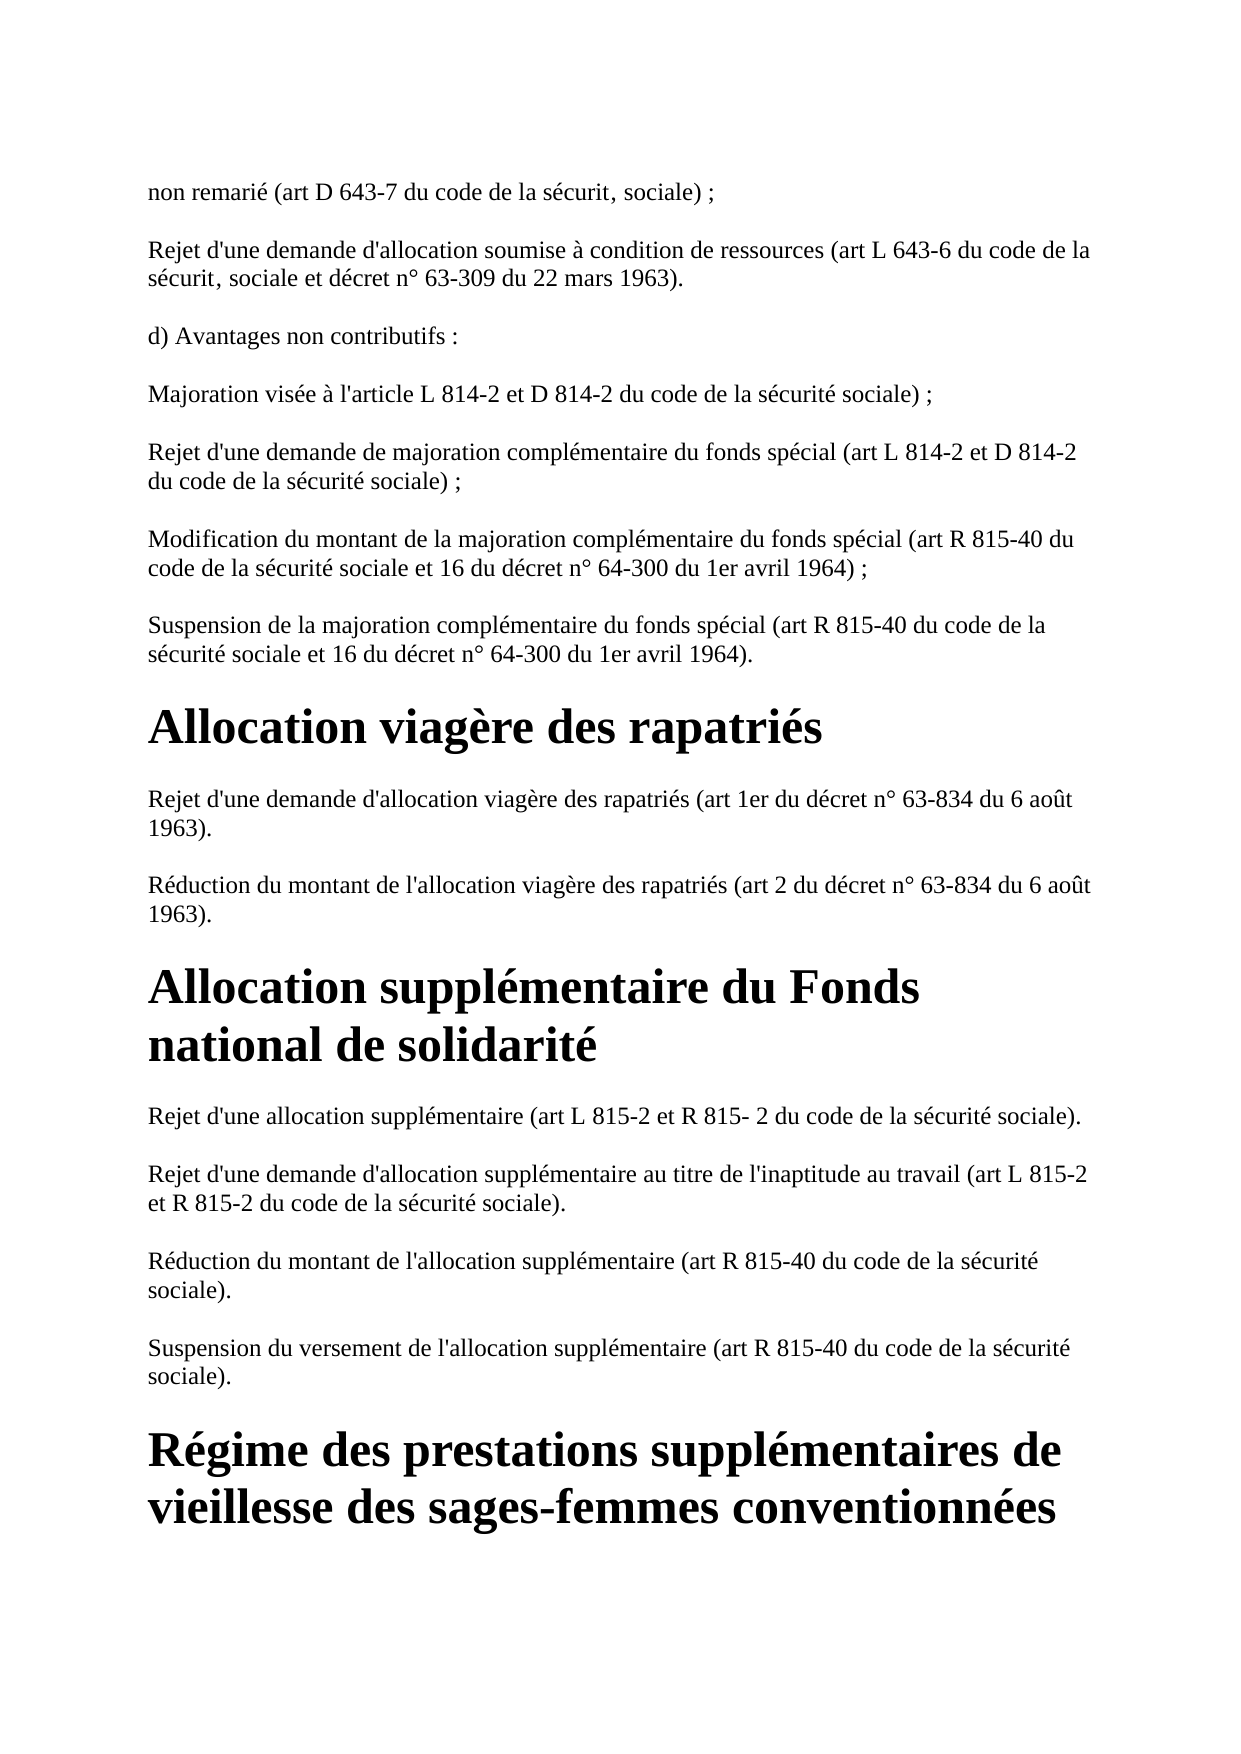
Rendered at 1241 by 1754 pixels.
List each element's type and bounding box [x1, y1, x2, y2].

table_header [148, 148, 1093, 1563]
